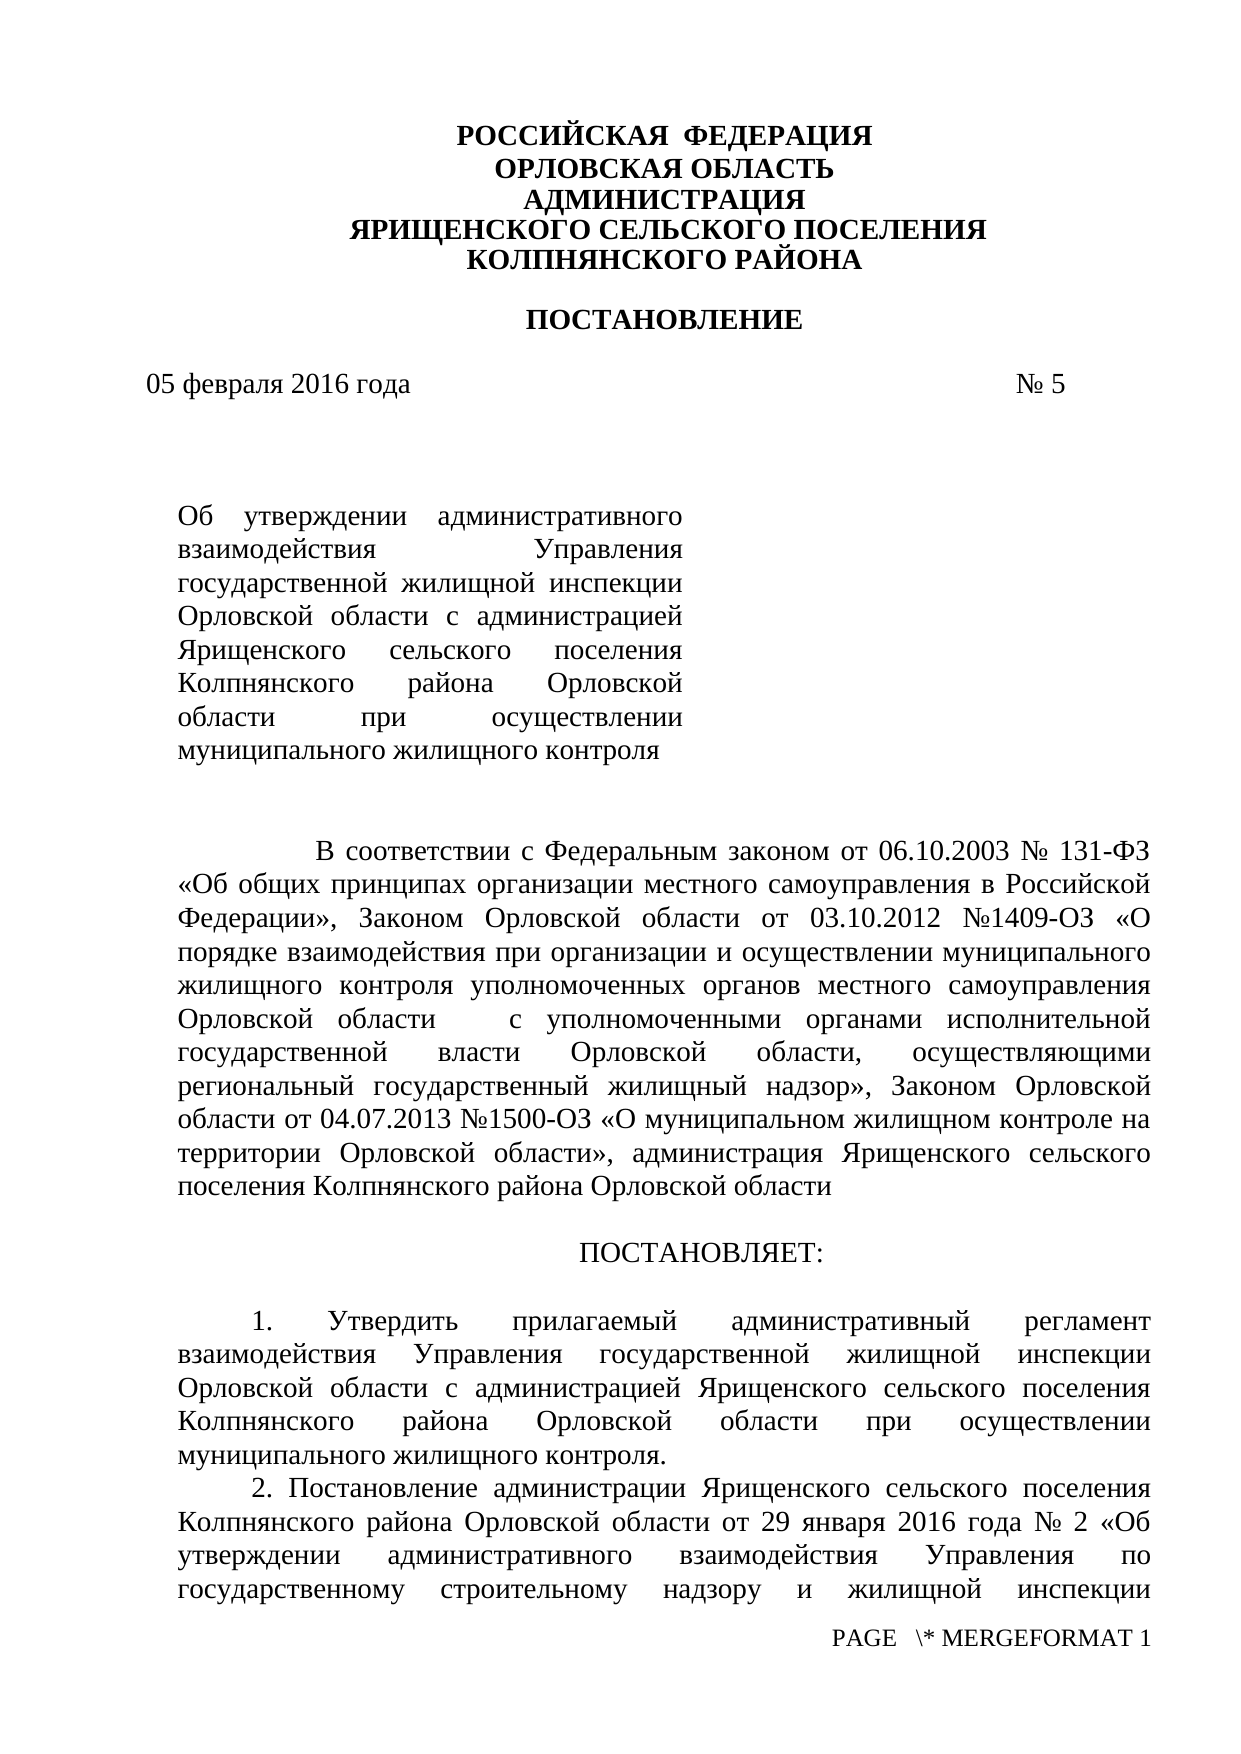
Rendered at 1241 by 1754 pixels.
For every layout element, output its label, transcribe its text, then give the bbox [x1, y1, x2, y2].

text В соответствии с Федеральным законом от 06.10.2003 № 131-ФЗ «Об общих принципах организации местного самоуправления в Российской Федерации», Законом Орловской области от 03.10.2012 №1409-ОЗ «О порядке взаимодействия при организации и осуществлении муниципального жилищного контроля уполномоченных органов местного самоуправления Орловской области с уполномоченными органами исполнительной государственной власти Орловской области, осуществляющими региональный государственный жилищный надзор», Законом Орловской области от 04.07.2013 №1500-ОЗ «О муниципальном жилищном контроле на территории Орловской области», администрация Ярищенского сельского поселения Колпнянского района Орловской области [177, 833, 1152, 1202]
table_header РОССИЙСКАЯ ФЕДЕРАЦИЯ ОРЛОВСКАЯ ОБЛАСТЬ АДМИНИСТРАЦИЯ ЯРИЩЕНСКОГО СЕЛЬСКОГО ПОСЕЛЕНИЯ КОЛПНЯНСКОГО РАЙОНА ПОСТАНОВЛЕНИЕ 05 февраля 2016 года № 5 [135, 118, 1194, 464]
text ПОСТАНОВЛЯЕТ: [177, 1236, 1152, 1269]
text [177, 1470, 1152, 1604]
table_header Об утверждении административного взаимодействия Управления государственной жилищной инспекции Орловской области с администрацией Ярищенского сельского поселения Колпнянского района Орловской области при осуществлении муниципального жилищного контроля [166, 498, 694, 766]
text 1. Утвердить прилагаемый административный регламент взаимодействия Управления государственной жилищной инспекции Орловской области с администрацией Ярищенского сельского поселения Колпнянского района Орловской области при осуществлении муниципального жилищного контроля. [177, 1303, 1152, 1470]
